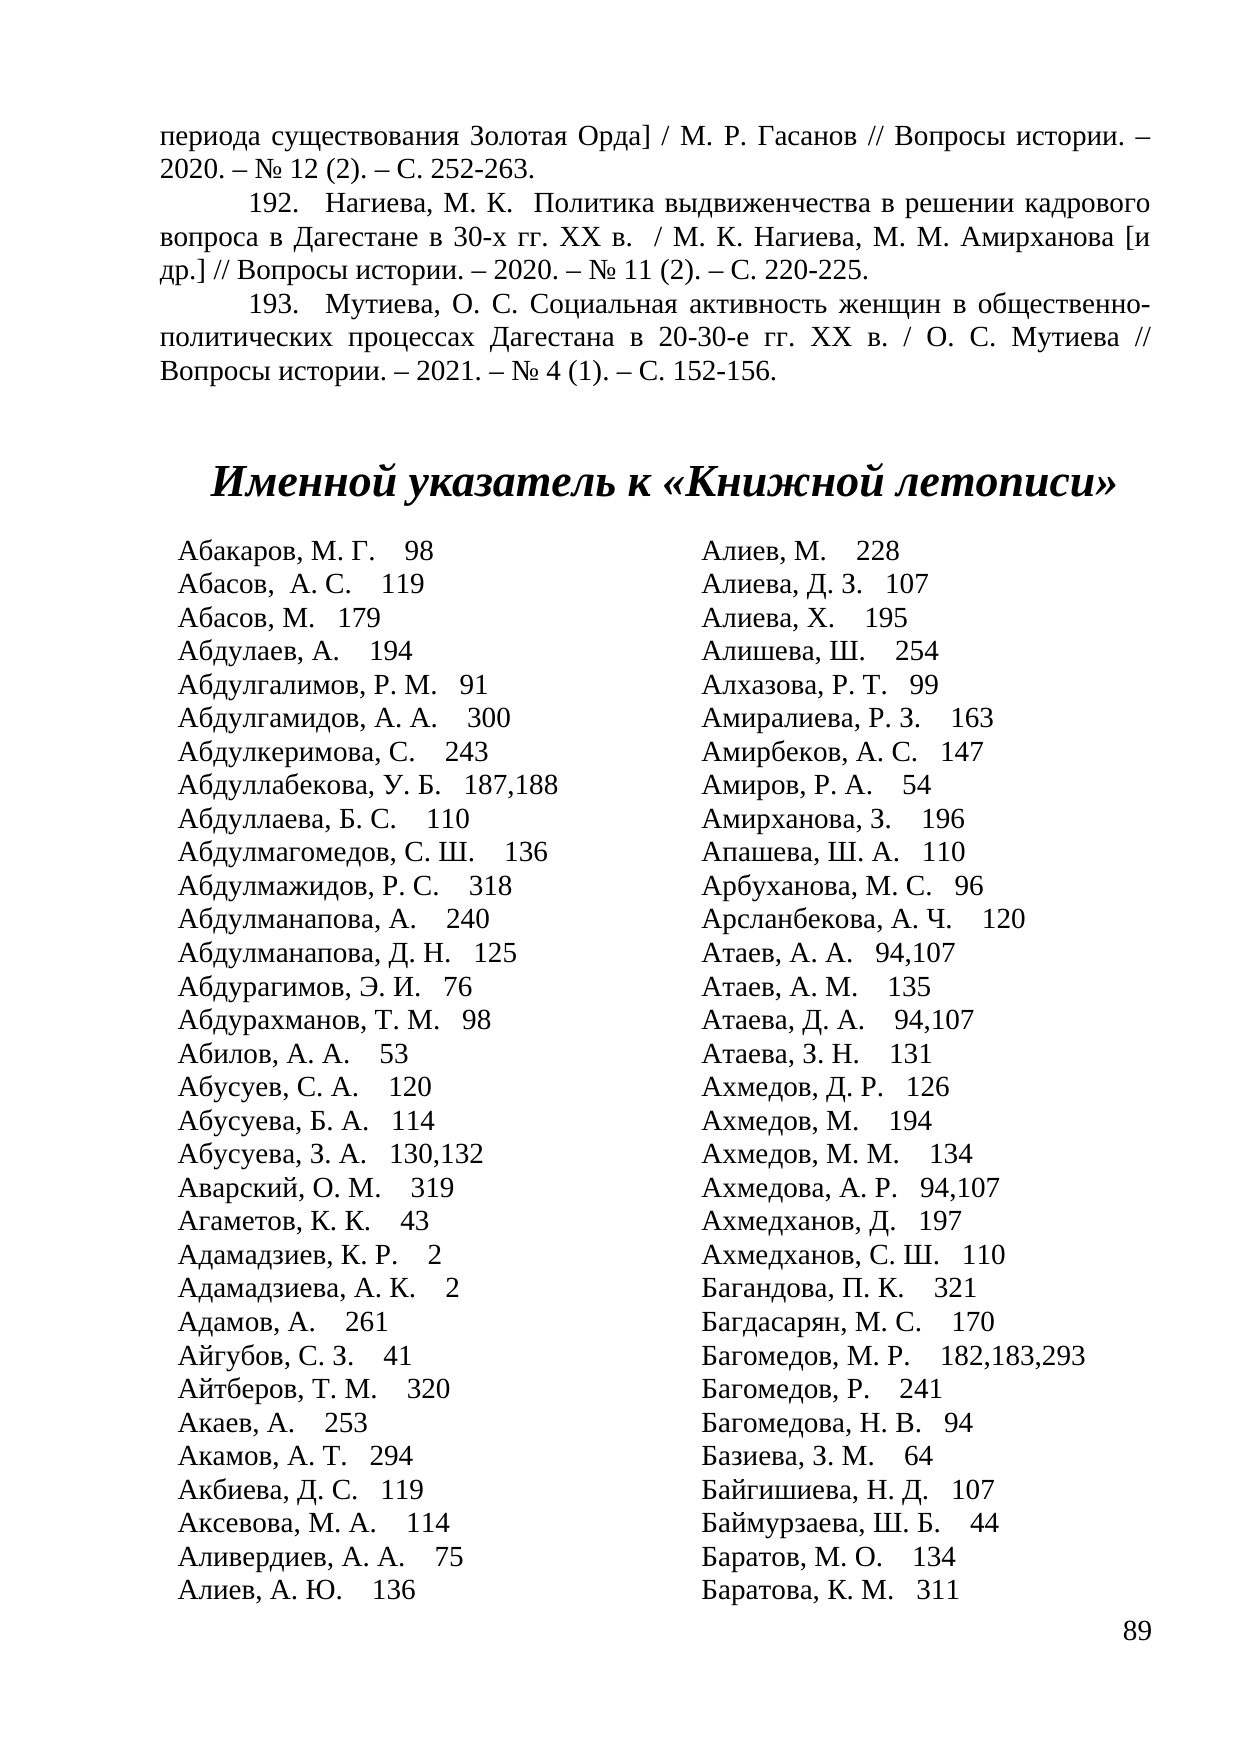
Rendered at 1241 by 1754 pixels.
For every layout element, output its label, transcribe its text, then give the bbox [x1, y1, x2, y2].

text Айтберов, Т. М. 320 [177, 1371, 627, 1405]
text Аксевова, М. А. 114 [177, 1505, 627, 1539]
text Ахмедов, М. М. 134 [701, 1136, 1152, 1170]
text Абусуев, С. А. 120 [177, 1069, 627, 1103]
text Багомедов, М. Р. 182,183,293 [701, 1338, 1152, 1371]
text Абдулманапова, А. 240 [177, 902, 627, 935]
text Багандова, П. К. 321 [701, 1271, 1152, 1304]
text Абдулгалимов, Р. М. 91 [177, 667, 627, 700]
text Алхазова, Р. Т. 99 [701, 667, 1152, 700]
text Ахмедов, М. 194 [701, 1103, 1152, 1136]
text Арбуханова, М. С. 96 [701, 868, 1152, 902]
text Ахмедова, А. Р. 94,107 [701, 1170, 1152, 1203]
text Атаева, Д. А. 94,107 [701, 1002, 1152, 1036]
text Абдулмажидов, Р. С. 318 [177, 868, 627, 902]
text Абусуева, Б. А. 114 [177, 1103, 627, 1136]
text Айгубов, С. З. 41 [177, 1338, 627, 1371]
text Атаев, А. А. 94,107 [701, 935, 1152, 969]
text Абдулгамидов, А. А. 300 [177, 700, 627, 734]
text Алишева, Ш. 254 [701, 633, 1152, 667]
text Багомедов, Р. 241 [701, 1371, 1152, 1405]
text Амиров, Р. А. 54 [701, 767, 1152, 801]
text Абасов, А. С. 119 [177, 566, 627, 600]
text Акамов, А. Т. 294 [177, 1438, 627, 1472]
title Именной указатель к «Книжной летописи» [177, 453, 1152, 506]
text Амирханова, З. 196 [701, 801, 1152, 834]
text Абдуллаева, Б. С. 110 [177, 801, 627, 834]
text Алиева, Д. З. 107 [701, 566, 1152, 600]
text Баратова, К. М. 311 [701, 1572, 1152, 1606]
text Адамадзиева, А. К. 2 [177, 1271, 627, 1304]
text Абдулаев, А. 194 [177, 633, 627, 667]
text Акбиева, Д. С. 119 [177, 1472, 627, 1505]
text Абдулкеримова, С. 243 [177, 734, 627, 767]
text Агаметов, К. К. 43 [177, 1203, 627, 1237]
text Адамов, А. 261 [177, 1304, 627, 1338]
text Алиев, А. Ю. 136 [177, 1572, 627, 1606]
text Нагиева, М. К. Политика выдвиженчества в решении кадрового вопроса в Дагестане в 30-х гг. ХХ в. / М. К. Нагиева, М. М. Амирханова [и др.] // Вопросы истории. – 2020. – № 11 (2). – С. 220-225. [159, 185, 1152, 286]
text Байгишиева, Н. Д. 107 [701, 1472, 1152, 1505]
text Абдулмагомедов, С. Ш. 136 [177, 834, 627, 868]
text Абдуллабекова, У. Б. 187,188 [177, 767, 627, 801]
text Багдасарян, М. С. 170 [701, 1304, 1152, 1338]
text Ахмедханов, С. Ш. 110 [701, 1237, 1152, 1271]
text Баратов, М. О. 134 [701, 1539, 1152, 1572]
text Апашева, Ш. А. 110 [701, 834, 1152, 868]
text Базиева, З. М. 64 [701, 1438, 1152, 1472]
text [159, 118, 1152, 185]
text Мутиева, О. С. Социальная активность женщин в общественно-политических процессах Дагестана в 20-30-е гг. XX в. / О. С. Мутиева // Вопросы истории. – 2021. – № 4 (1). – С. 152-156. [159, 286, 1152, 386]
text Багомедова, Н. В. 94 [701, 1405, 1152, 1438]
text Абдулманапова, Д. Н. 125 [177, 935, 627, 969]
text Ахмедханов, Д. 197 [701, 1203, 1152, 1237]
text Адамадзиев, К. Р. 2 [177, 1237, 627, 1271]
text Абдурахманов, Т. М. 98 [177, 1002, 627, 1036]
text Ахмедов, Д. Р. 126 [701, 1069, 1152, 1103]
text Аварский, О. М. 319 [177, 1170, 627, 1203]
text Абдурагимов, Э. И. 76 [177, 969, 627, 1002]
text Баймурзаева, Ш. Б. 44 [701, 1505, 1152, 1539]
text Абусуева, З. А. 130,132 [177, 1136, 627, 1170]
text Абилов, А. А. 53 [177, 1036, 627, 1069]
text Абакаров, М. Г. 98 [177, 533, 627, 566]
text Алиева, Х. 195 [701, 600, 1152, 633]
text Аливердиев, А. А. 75 [177, 1539, 627, 1572]
text Акаев, А. 253 [177, 1405, 627, 1438]
text Амиралиева, Р. З. 163 [701, 700, 1152, 734]
text Амирбеков, А. С. 147 [701, 734, 1152, 767]
text Алиев, М. 228 [701, 533, 1152, 566]
text Абасов, М. 179 [177, 600, 627, 633]
text Атаев, А. М. 135 [701, 969, 1152, 1002]
text Атаева, З. Н. 131 [701, 1036, 1152, 1069]
text Арсланбекова, А. Ч. 120 [701, 902, 1152, 935]
